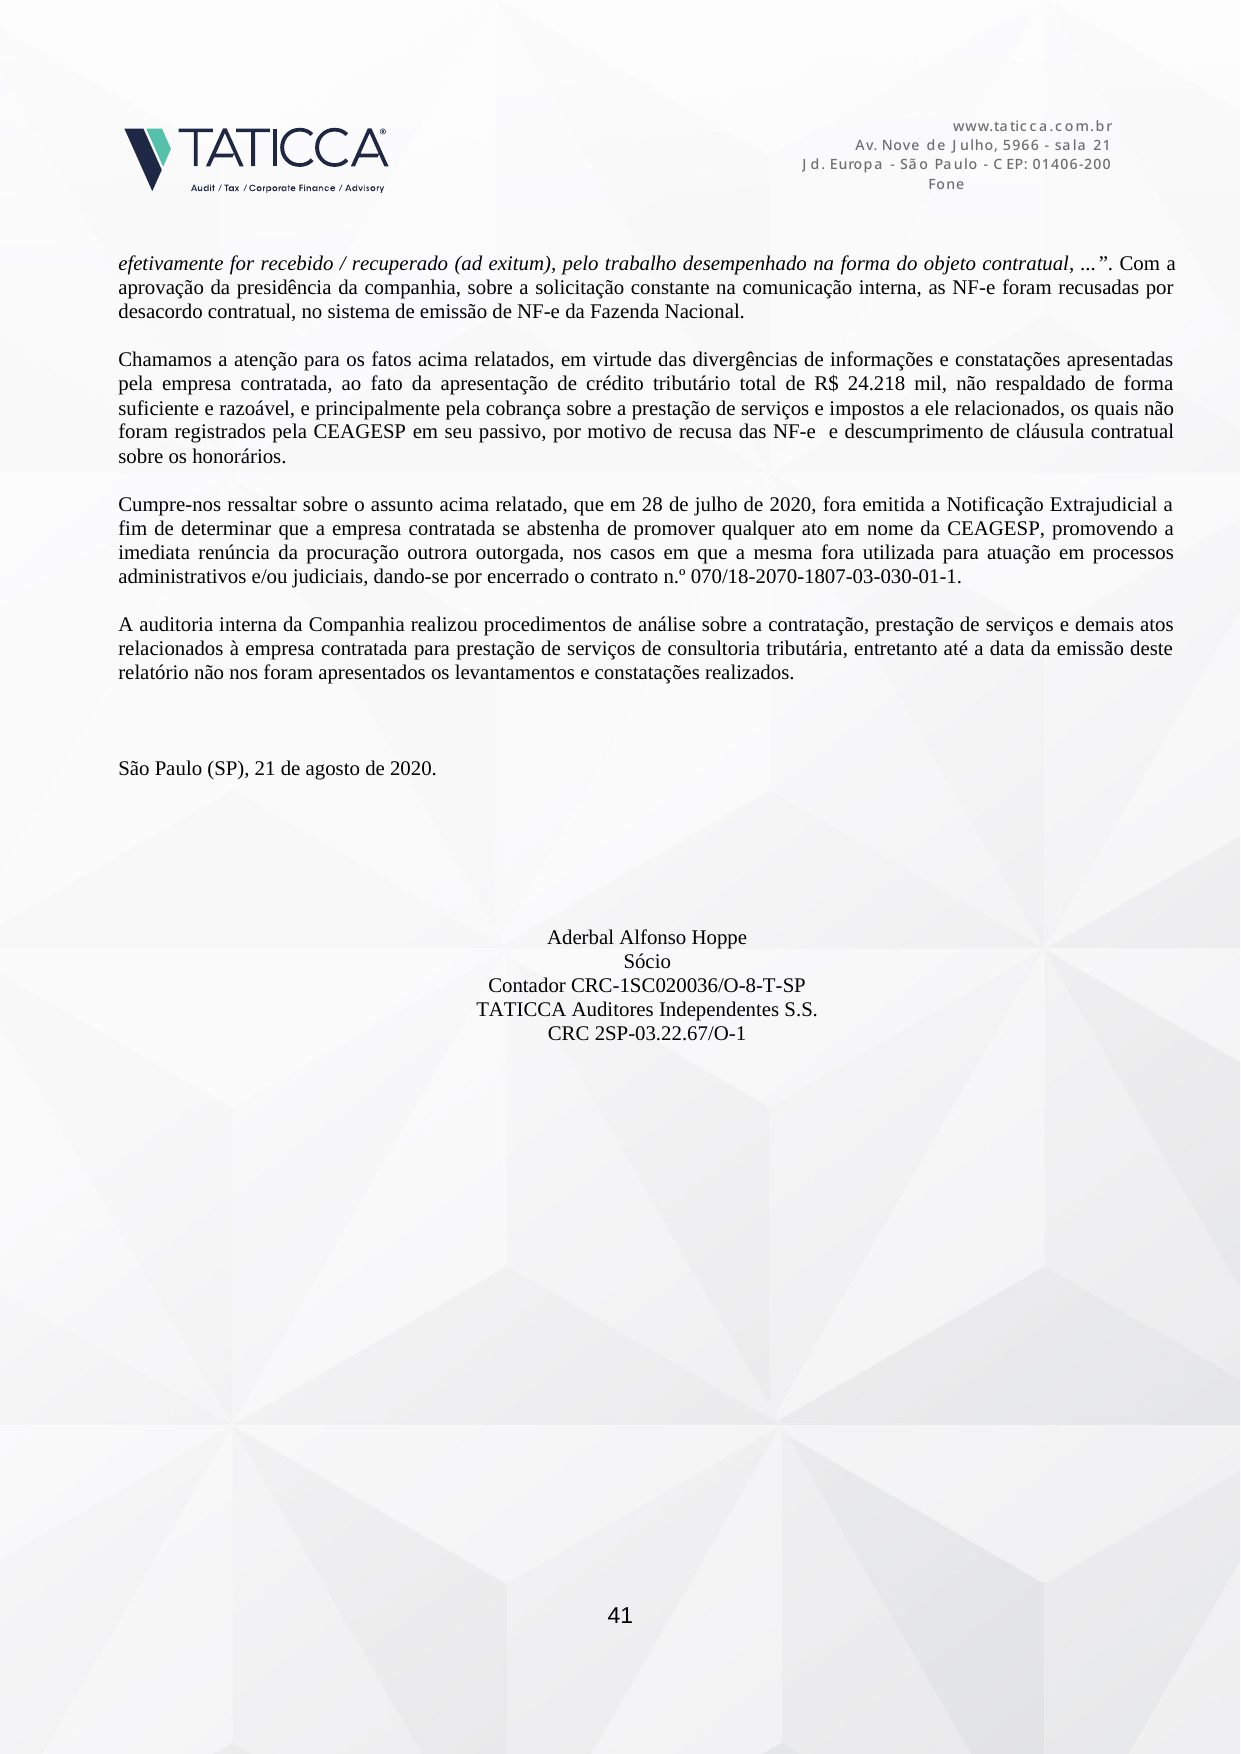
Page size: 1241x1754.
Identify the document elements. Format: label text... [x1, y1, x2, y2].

text Aderbal Alfonso Hoppe [118, 925, 1176, 949]
picture [0, 0, 1241, 1754]
text Sócio [118, 949, 1176, 973]
text CRC 2SP-03.22.67/O-1 [118, 1021, 1176, 1045]
text A auditoria interna da Companhia realizou procedimentos de análise sobre a contratação, prestação de serviços e demais atos relacionados à empresa contratada para prestação de serviços de consultoria tributária, entretanto até a data da emissão deste relatório não nos foram apresentados os levantamentos e constatações realizados. [118, 612, 1176, 684]
text Chamamos a atenção para os fatos acima relatados, em virtude das divergências de informações e constatações apresentadas pela empresa contratada, ao fato da apresentação de crédito tributário total de R$ 24.218 mil, não respaldado de forma suficiente e razoável, e principalmente pela cobrança sobre a prestação de serviços e impostos a ele relacionados, os quais não foram registrados pela CEAGESP em seu passivo, por motivo de recusa das NF-e e descumprimento de cláusula contratual sobre os honorários. [118, 347, 1176, 468]
text São Paulo (SP), 21 de agosto de 2020. [118, 756, 1176, 780]
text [118, 251, 1176, 323]
text TATICCA Auditores Independentes S.S. [118, 997, 1176, 1021]
text Cumpre-nos ressaltar sobre o assunto acima relatado, que em 28 de julho de 2020, fora emitida a Notificação Extrajudicial a fim de determinar que a empresa contratada se abstenha de promover qualquer ato em nome da CEAGESP, promovendo a imediata renúncia da procuração outrora outorgada, nos casos em que a mesma fora utilizada para atuação em processos administrativos e/ou judiciais, dando-se por encerrado o contrato n.º 070/18-2070-1807-03-030-01-1. [118, 492, 1176, 588]
text Contador CRC-1SC020036/O-8-T-SP [118, 973, 1176, 997]
